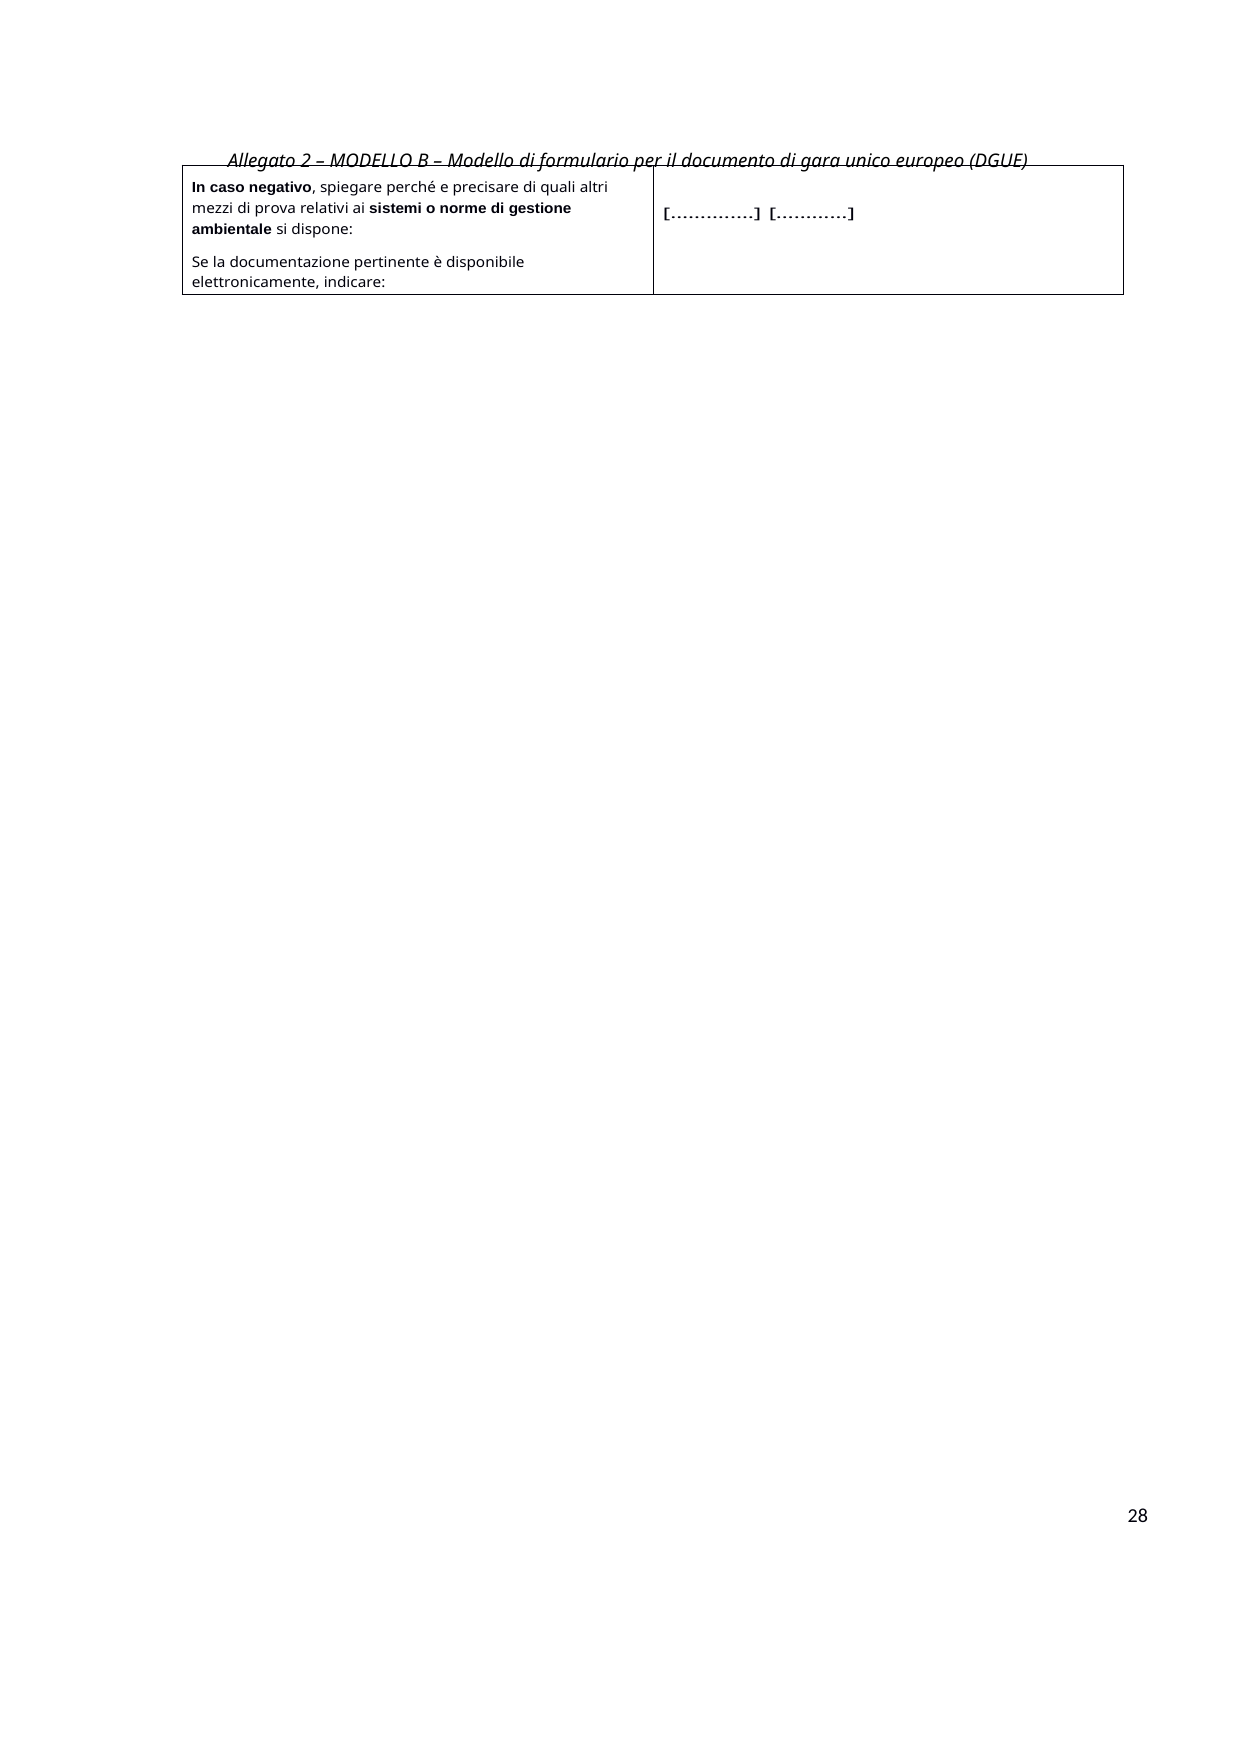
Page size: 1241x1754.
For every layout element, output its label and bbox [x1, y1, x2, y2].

table_cell [183, 166, 653, 293]
table_cell [654, 166, 1123, 293]
